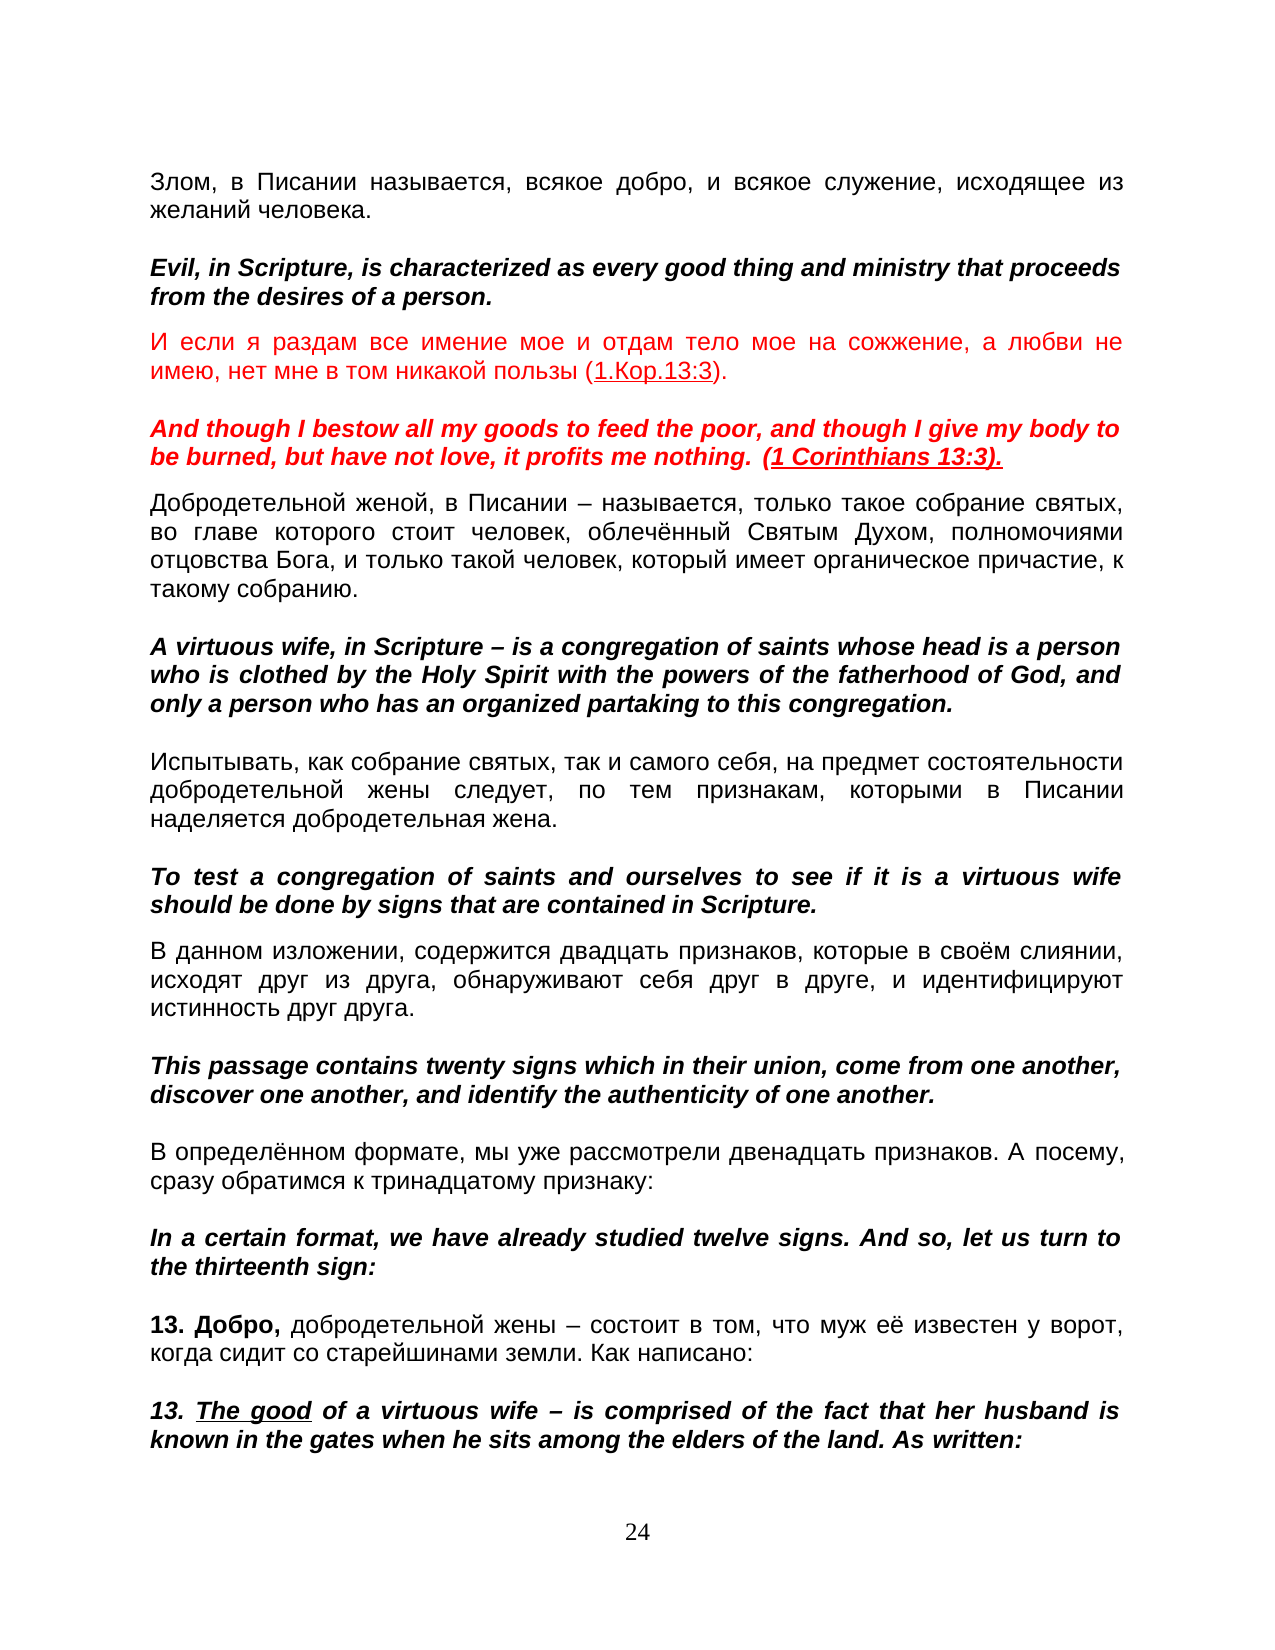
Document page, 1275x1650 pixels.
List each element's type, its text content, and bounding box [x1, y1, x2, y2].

text In a certain format, we have already studied twelve signs. And so, let us turn to the thirteenth sign: [150, 1223, 1125, 1281]
text A virtuous wife, in Scripture – is a congregation of saints whose head is a person who is clothed by the Holy Spirit with the powers of the fatherhood of God, and only a person who has an organized partaking to this congregation. [150, 632, 1125, 718]
text В определённом формате, мы уже рассмотрели двенадцать признаков. А посему, сразу обратимся к тринадцатому признаку: [150, 1137, 1125, 1194]
text И если я раздам все имение мое и отдам тело мое на сожжение, а любви не имею, нет мне в том никакой пользы (1.Кор.13:3). [150, 327, 1125, 385]
text Испытывать, как собрание святых, так и самого себя, на предмет состоятельности добродетельной жены следует, по тем признакам, которыми в Писании наделяется добродетельная жена. [150, 747, 1125, 833]
text В данном изложении, содержится двадцать признаков, которые в своём слиянии, исходят друг из друга, обнаруживают себя друг в друге, и идентифицируют истинность друг друга. [150, 936, 1125, 1022]
text Злом, в Писании называется, всякое добро, и всякое служение, исходящее из желаний человека. [150, 167, 1125, 224]
text This passage contains twenty signs which in their union, come from one another, discover one another, and identify the authenticity of one another. [150, 1051, 1125, 1108]
text To test a congregation of saints and ourselves to see if it is a virtuous wife should be done by signs that are contained in Scripture. [150, 862, 1125, 919]
text Добродетельной женой, в Писании – называется, только такое собрание святых, во главе которого стоит человек, облечённый Святым Духом, полномочиями отцовства Бога, и только такой человек, который имеет органическое причастие, к такому собранию. [150, 488, 1125, 603]
text 13. The good of a virtuous wife – is comprised of the fact that her husband is known in the gates when he sits among the elders of the land. As written: [150, 1396, 1125, 1453]
text 13. Добро, добродетельной жены – состоит в том, что муж её известен у ворот, когда сидит со старейшинами земли. Как написано: [150, 1309, 1125, 1367]
text And though I bestow all my goods to feed the poor, and though I give my body to be burned, but have not love, it profits me nothing. (1 Corinthians 13:3). [150, 413, 1125, 471]
text Evil, in Scripture, is characterized as every good thing and ministry that proceeds from the desires of a person. [150, 253, 1125, 311]
